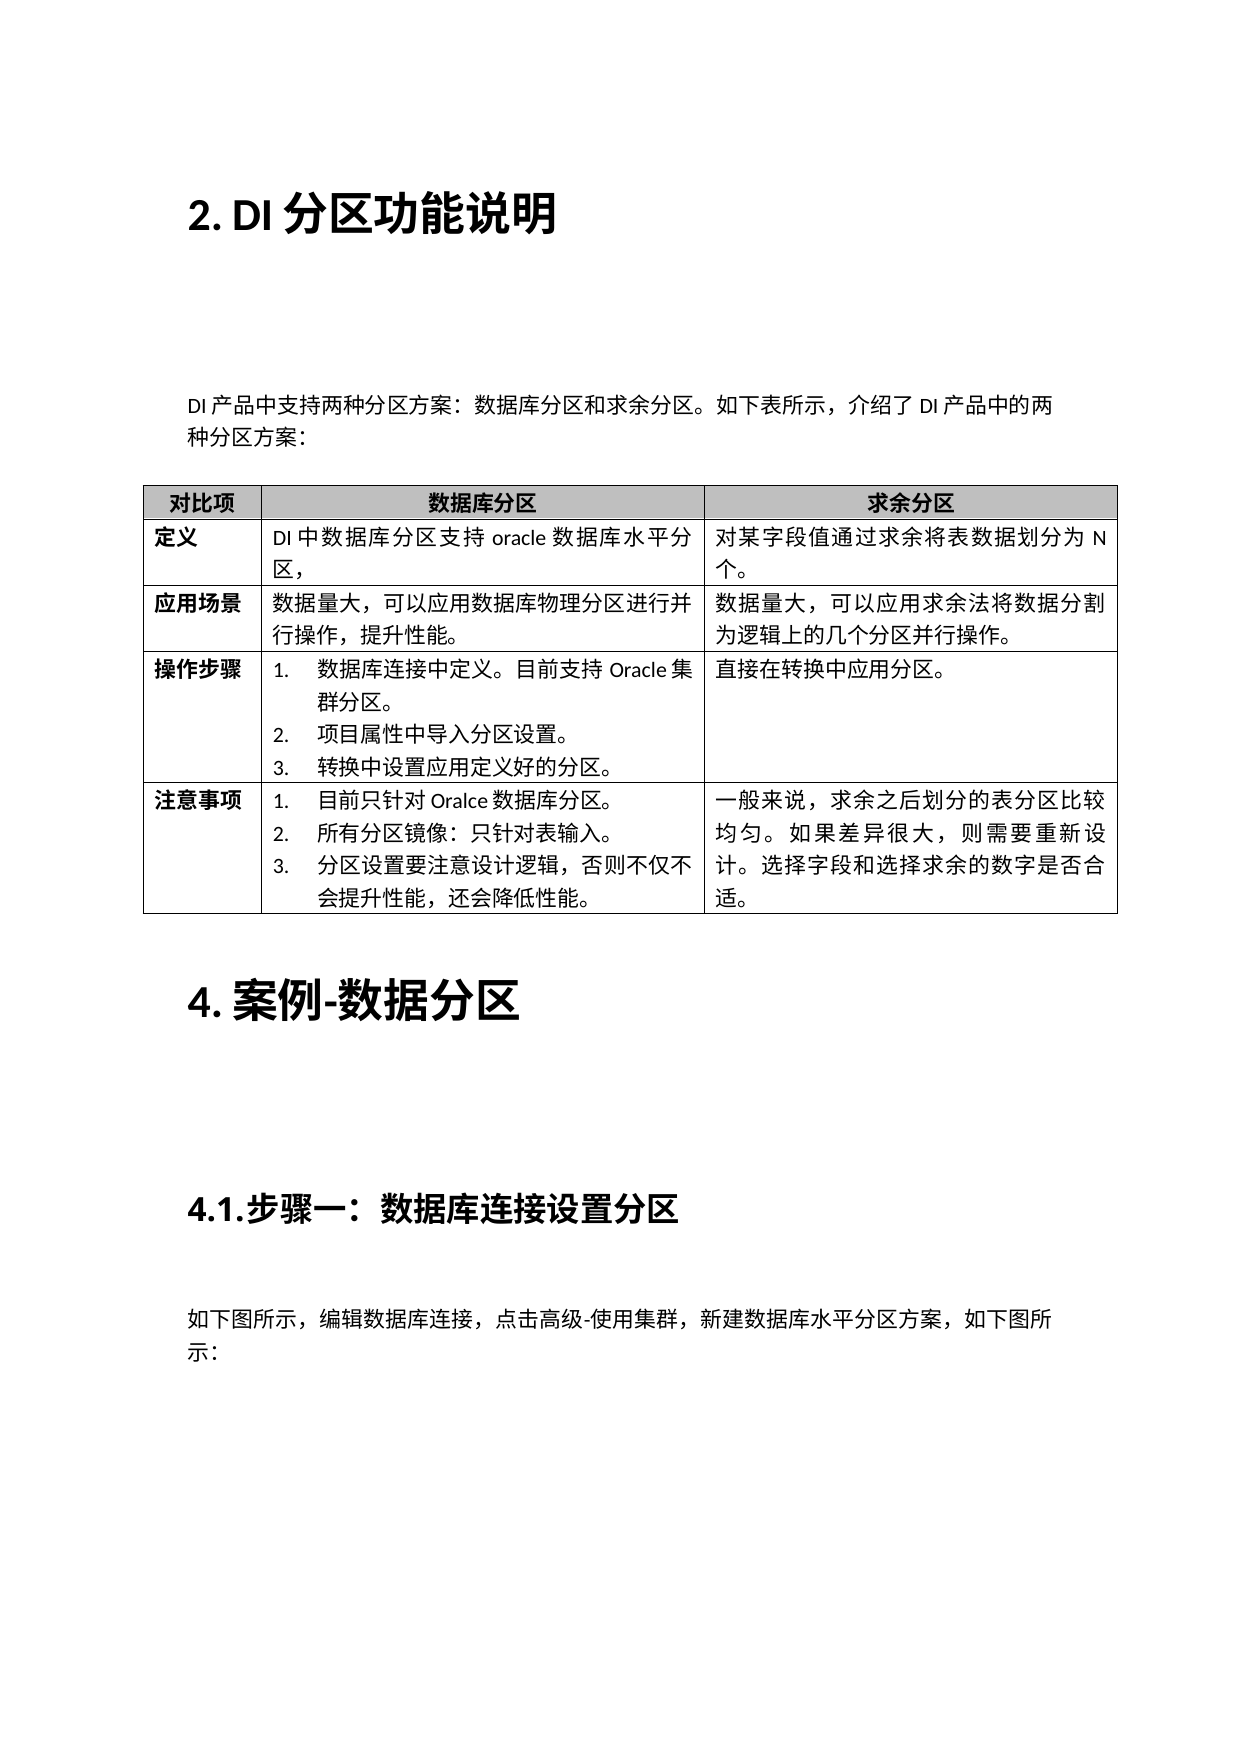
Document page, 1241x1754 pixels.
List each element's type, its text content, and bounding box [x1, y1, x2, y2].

text 如下图所示，编辑数据库连接，点击高级-使用集群，新建数据库水平分区方案，如下图所示： [187, 1302, 1053, 1367]
table_cell DI中数据库分区支持oracle数据库水平分区， [262, 520, 704, 584]
table_cell 操作步骤 [144, 652, 261, 782]
table_cell 直接在转换中应用分区。 [705, 652, 1117, 782]
table_cell 一般来说，求余之后划分的表分区比较均匀。如果差异很大，则需要重新设计。选择字段和选择求余的数字是否合适。 [705, 783, 1117, 913]
text DI产品中支持两种分区方案：数据库分区和求余分区。如下表所示，介绍了DI产品中的两种分区方案： [187, 387, 1053, 452]
table_header 求余分区 [705, 486, 1117, 518]
table_cell 应用场景 [144, 586, 261, 651]
table_cell 注意事项 [144, 783, 261, 913]
table_header 数据库分区 [262, 486, 704, 518]
subtitle 案例-数据分区 [187, 949, 1053, 1047]
subtitle DI分区功能说明 [187, 162, 1053, 259]
table_cell 数据量大，可以应用数据库物理分区进行并行操作，提升性能。 [262, 586, 704, 651]
subtitle 步骤一：数据库连接设置分区 [187, 1174, 1053, 1239]
table_cell 定义 [144, 520, 261, 584]
table_cell 数据库连接中定义。目前支持Oracle集群分区。 项目属性中导入分区设置。 转换中设置应用定义好的分区。 [262, 652, 704, 782]
table_header 对比项 [144, 486, 261, 518]
table_cell 目前只针对Oralce数据库分区。 所有分区镜像：只针对表输入。 分区设置要注意设计逻辑，否则不仅不会提升性能，还会降低性能。 [262, 783, 704, 913]
table_cell 对某字段值通过求余将表数据划分为N个。 [705, 520, 1117, 584]
table_cell 数据量大，可以应用求余法将数据分割为逻辑上的几个分区并行操作。 [705, 586, 1117, 651]
